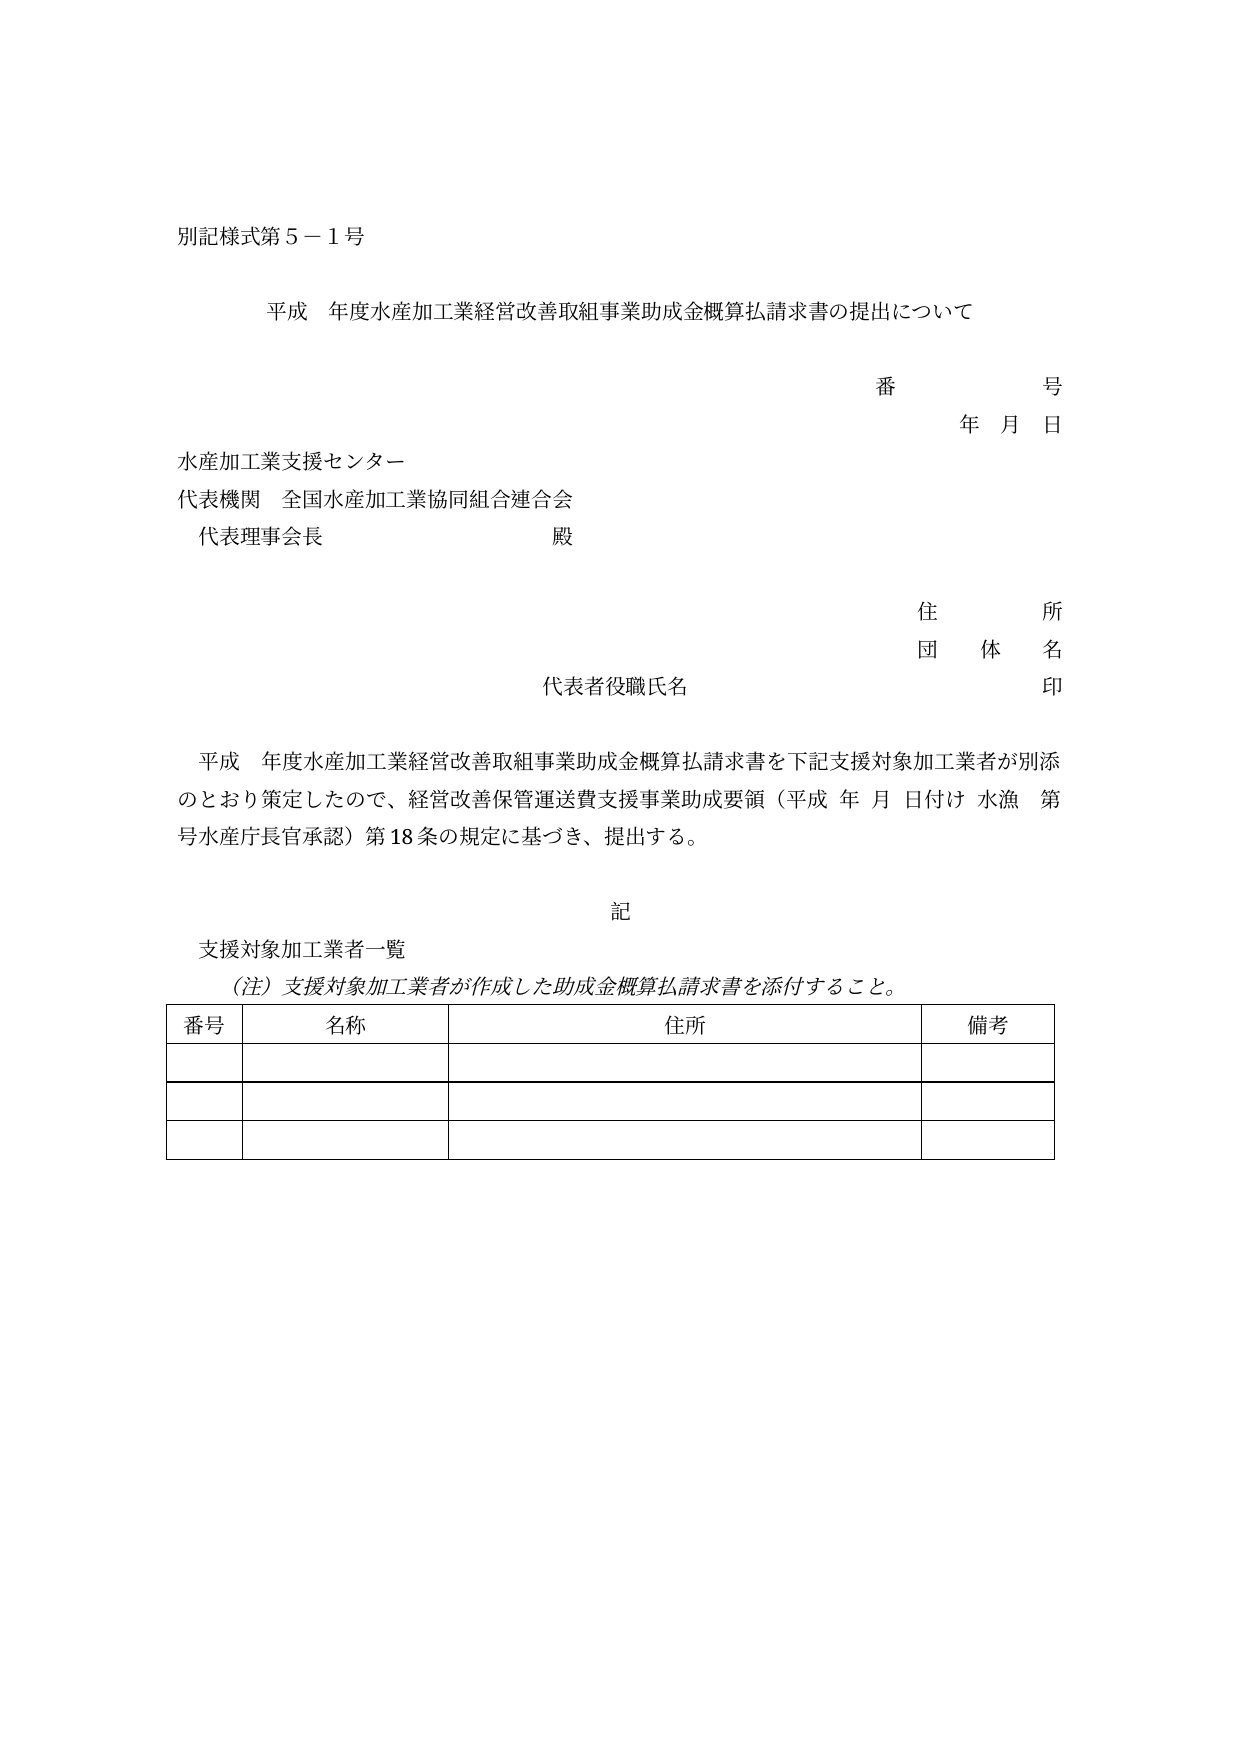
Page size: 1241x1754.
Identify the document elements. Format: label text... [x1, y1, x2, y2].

text 平成 年度水産加工業経営改善取組事業助成金概算払請求書の提出について [177, 292, 1063, 329]
text 記 [177, 892, 1063, 929]
text 別記様式第５－１号 [177, 217, 1063, 254]
table_cell [243, 1083, 448, 1120]
table_header 住所 [449, 1005, 921, 1043]
text 代表機関 全国水産加工業協同組合連合会 [177, 479, 976, 517]
text 支援対象加工業者一覧 [177, 929, 1063, 967]
table_header 名称 [243, 1005, 448, 1043]
table_cell [449, 1121, 921, 1158]
table_cell [922, 1083, 1054, 1120]
text 平成 年度水産加工業経営改善取組事業助成金概算払請求書を下記支援対象加工業者が別添のとおり策定したので、経営改善保管運送費支援事業助成要領（平成 年 月 日付け 水漁 第 号水産庁長官承認）第18条の規定に基づき、提出する。 [177, 742, 1063, 854]
table_cell [167, 1121, 242, 1158]
table_cell [243, 1044, 448, 1081]
table_cell [167, 1083, 242, 1120]
text 年 月 日 [177, 404, 1063, 442]
table_cell [922, 1121, 1054, 1158]
table_cell [449, 1083, 921, 1120]
table_cell [167, 1044, 242, 1081]
text 番 号 [177, 367, 1063, 404]
table_cell [449, 1044, 921, 1081]
table_header 備考 [922, 1005, 1054, 1043]
table_cell [922, 1044, 1054, 1081]
text 住 所 [177, 592, 1063, 629]
table_header 番号 [167, 1005, 242, 1043]
text 水産加工業支援センター [177, 442, 1063, 479]
text 団 体 名 [177, 629, 1063, 667]
text 代表理事会長 殿 [177, 517, 1063, 554]
text （注）支援対象加工業者が作成した助成金概算払請求書を添付すること。 [177, 967, 1063, 1004]
table_cell [243, 1121, 448, 1158]
text 代表者役職氏名 印 [177, 667, 1063, 704]
